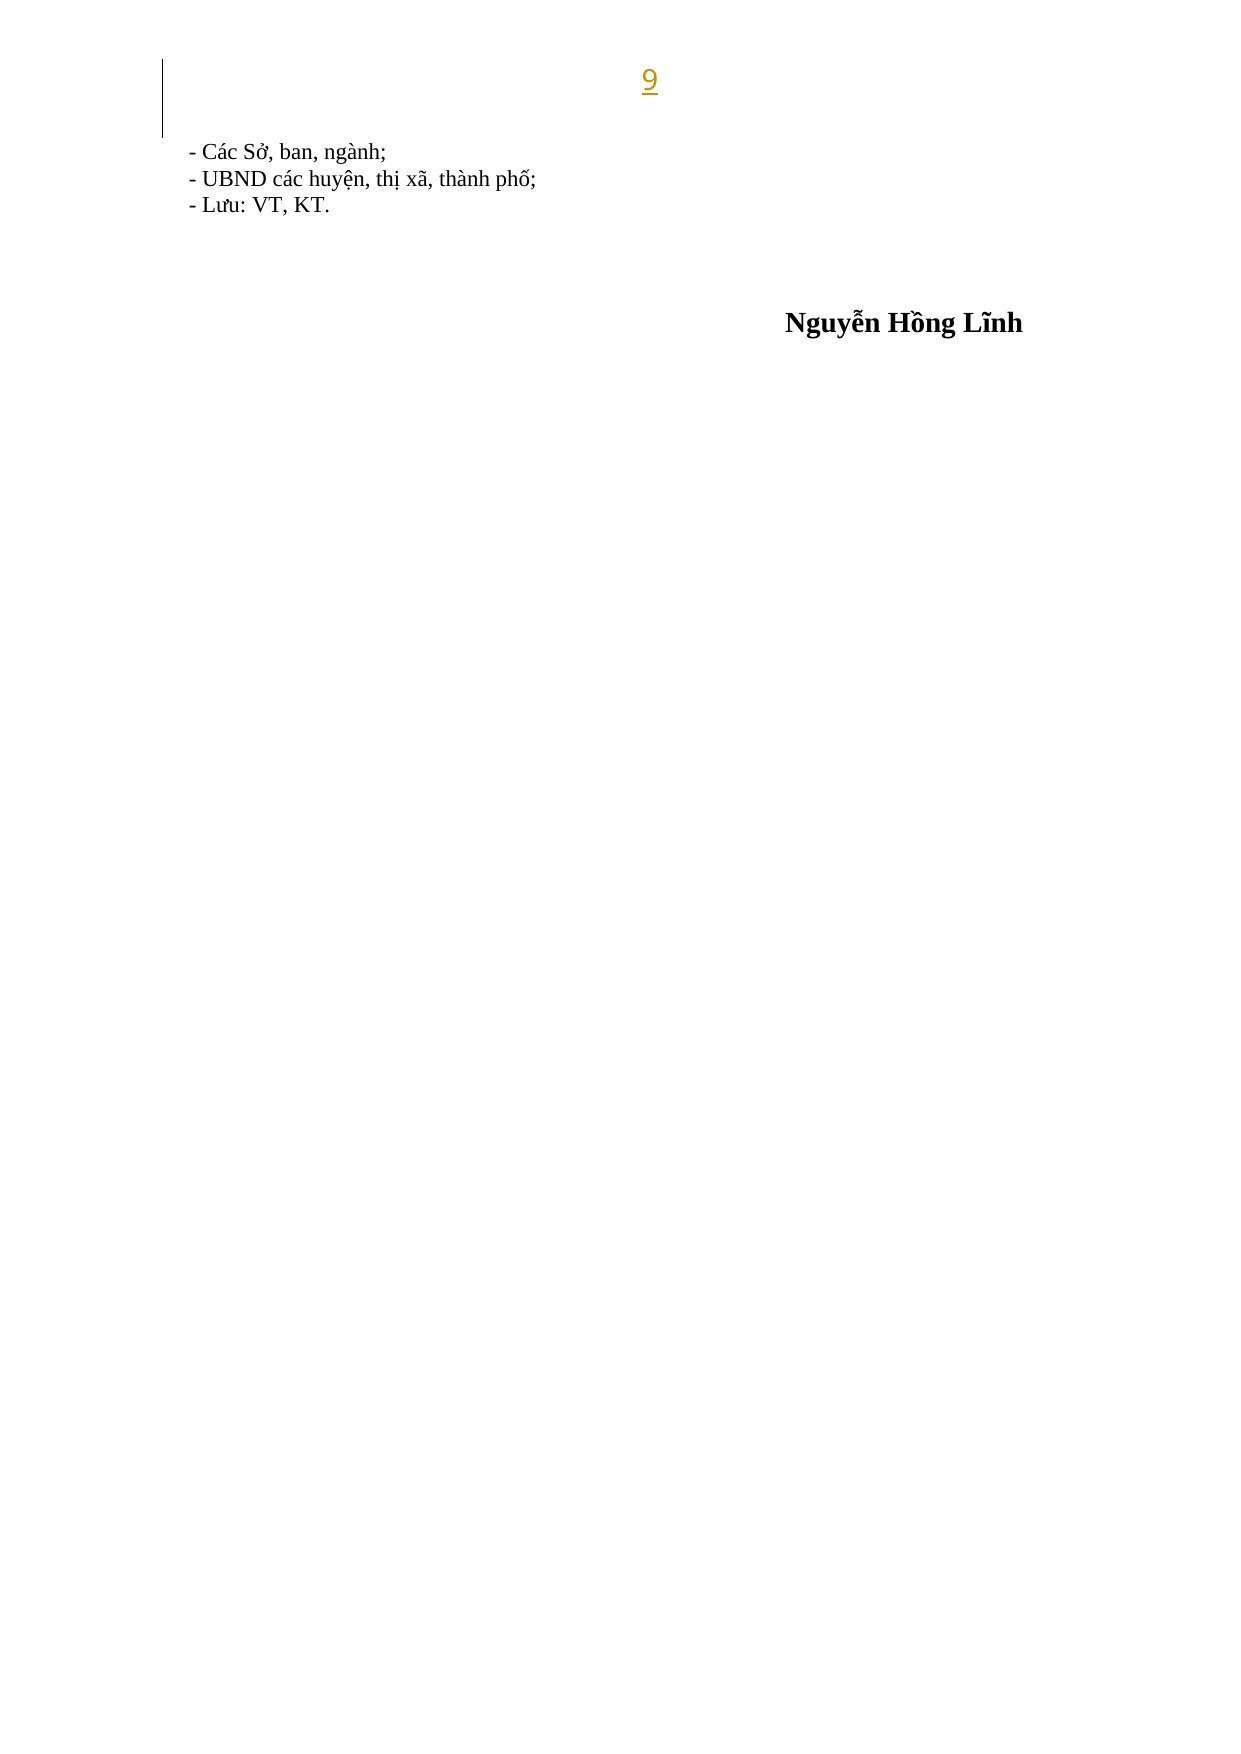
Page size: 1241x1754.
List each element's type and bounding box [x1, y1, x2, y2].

table_header [177, 139, 650, 339]
table_header [650, 139, 1150, 339]
